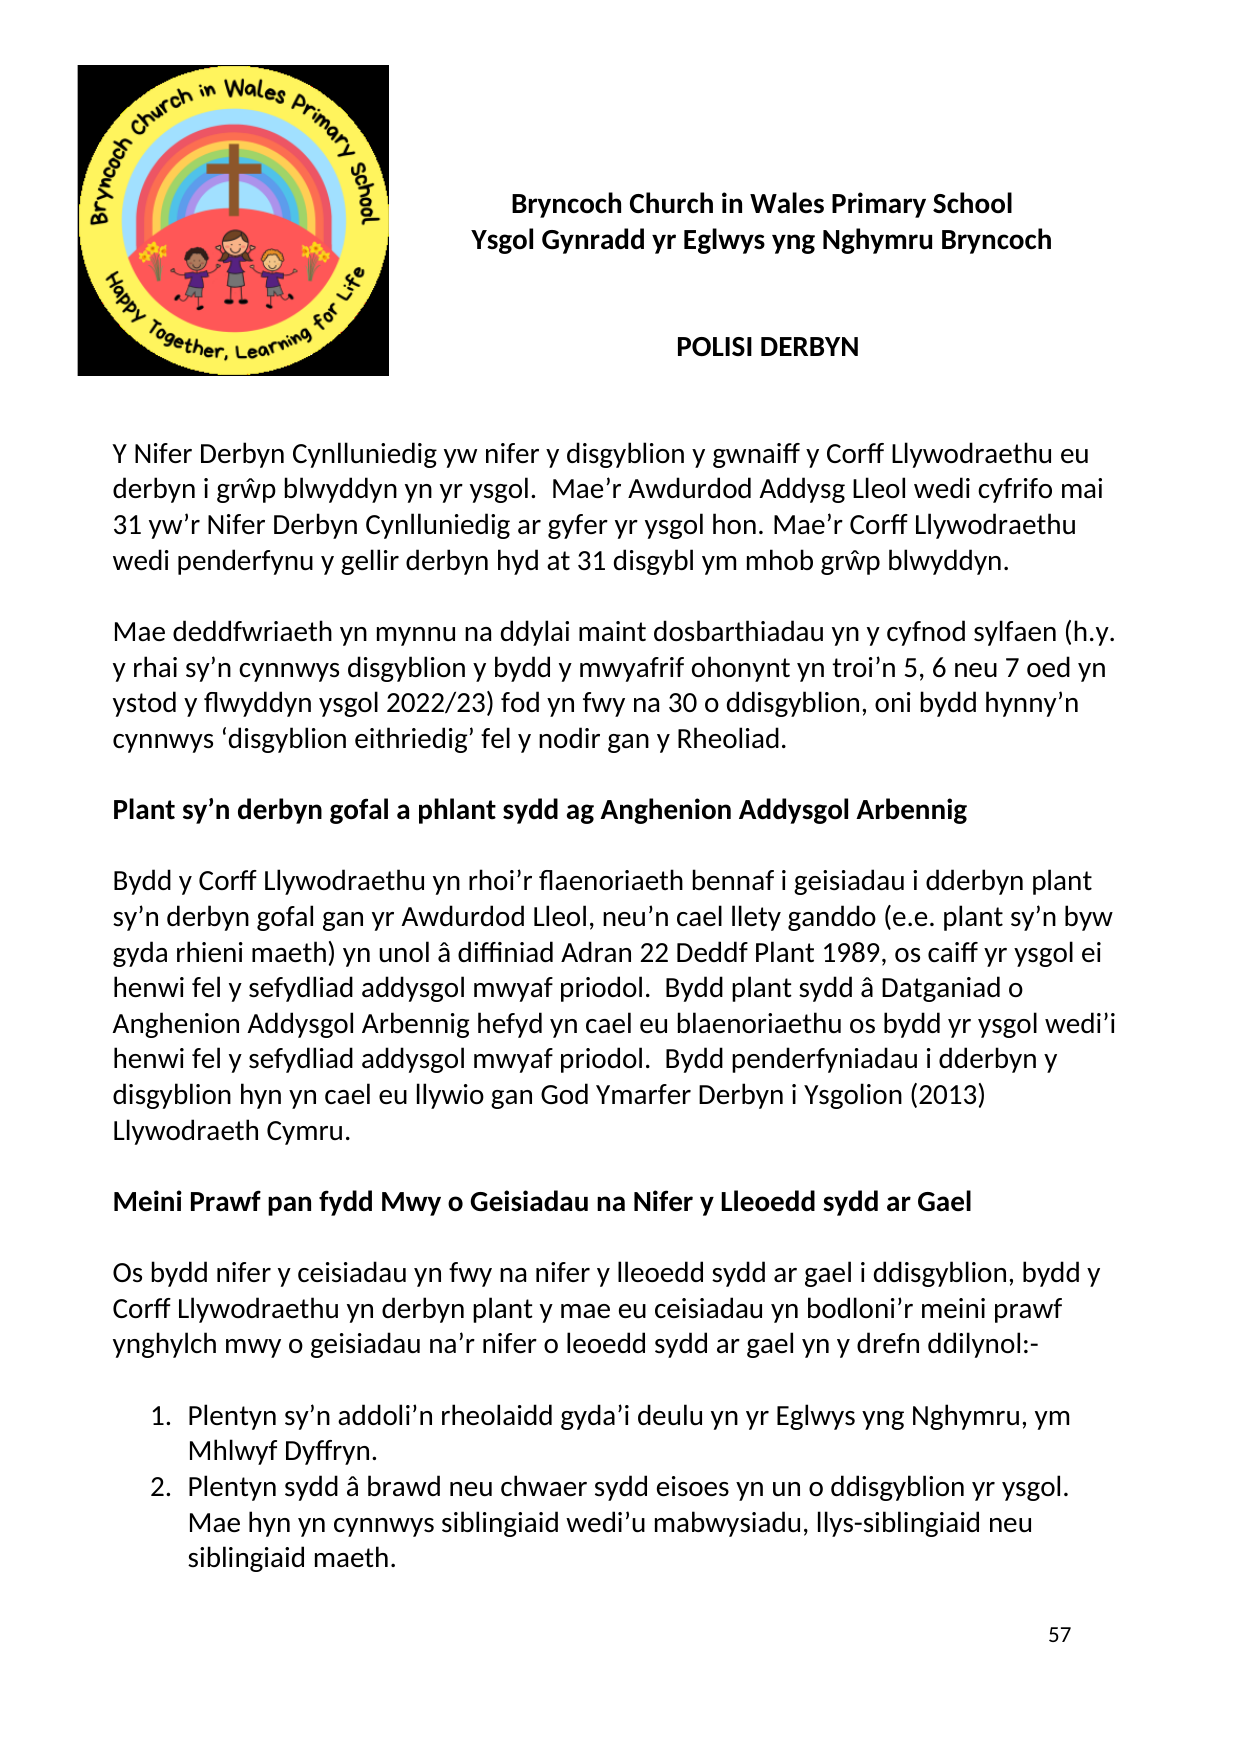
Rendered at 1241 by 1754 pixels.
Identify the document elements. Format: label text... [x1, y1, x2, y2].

text Bydd y Corff Llywodraethu yn rhoi’r flaenoriaeth bennaf i geisiadau i dderbyn plant sy’n derbyn gofal gan yr Awdurdod Lleol, neu’n cael llety ganddo (e.e. plant sy’n byw gyda rhieni maeth) yn unol â diffiniad Adran 22 Deddf Plant 1989, os caiff yr ysgol ei henwi fel y sefydliad addysgol mwyaf priodol. Bydd plant sydd â Datganiad o Anghenion Addysgol Arbennig hefyd yn cael eu blaenoriaethu os bydd yr ysgol wedi’i henwi fel y sefydliad addysgol mwyaf priodol. Bydd penderfyniadau i dderbyn y disgyblion hyn yn cael eu llywio gan God Ymarfer Derbyn i Ysgolion (2013) Llywodraeth Cymru. [112, 862, 1128, 1147]
text Y Nifer Derbyn Cynlluniedig yw nifer y disgyblion y gwnaiff y Corff Llywodraethu eu derbyn i grŵp blwyddyn yn yr ysgol. Mae’r Awdurdod Addysg Lleol wedi cyfrifo mai 31 yw’r Nifer Derbyn Cynlluniedig ar gyfer yr ysgol hon. Mae’r Corff Llywodraethu wedi penderfynu y gellir derbyn hyd at 31 disgybl ym mhob grŵp blwyddyn. [112, 435, 1128, 577]
subtitle Bryncoch Church in Wales Primary School [389, 186, 1116, 221]
text Os bydd nifer y ceisiadau yn fwy na nifer y lleoedd sydd ar gael i ddisgyblion, bydd y Corff Llywodraethu yn derbyn plant y mae eu ceisiadau yn bodloni’r meini prawf ynghylch mwy o geisiadau na’r nifer o leoedd sydd ar gael yn y drefn ddilynol:- [112, 1254, 1128, 1361]
list Plentyn sydd â brawd neu chwaer sydd eisoes yn un o ddisgyblion yr ysgol. Mae hyn yn cynnwys siblingiaid wedi’u mabwysiadu, llys-siblingiaid neu siblingiaid maeth. [150, 1468, 1128, 1575]
list Plentyn sy’n addoli’n rheolaidd gyda’i deulu yn yr Eglwys yng Nghymru, ym Mhlwyf Dyffryn. [150, 1397, 1128, 1468]
text Meini Prawf pan fydd Mwy o Geisiadau na Nifer y Lleoedd sydd ar Gael [112, 1183, 1128, 1219]
text Mae deddfwriaeth yn mynnu na ddylai maint dosbarthiadau yn y cyfnod sylfaen (h.y. y rhai sy’n cynnwys disgyblion y bydd y mwyafrif ohonynt yn troi’n 5, 6 neu 7 oed yn ystod y flwyddyn ysgol 2022/23) fod yn fwy na 30 o ddisgyblion, oni bydd hynny’n cynnwys ‘disgyblion eithriedig’ fel y nodir gan y Rheoliad. [112, 613, 1128, 756]
text POLISI DERBYN [389, 328, 1128, 364]
text Plant sy’n derbyn gofal a phlant sydd ag Anghenion Addysgol Arbennig [112, 791, 1128, 827]
subtitle Ysgol Gynradd yr Eglwys yng Nghymru Bryncoch [389, 221, 1116, 257]
